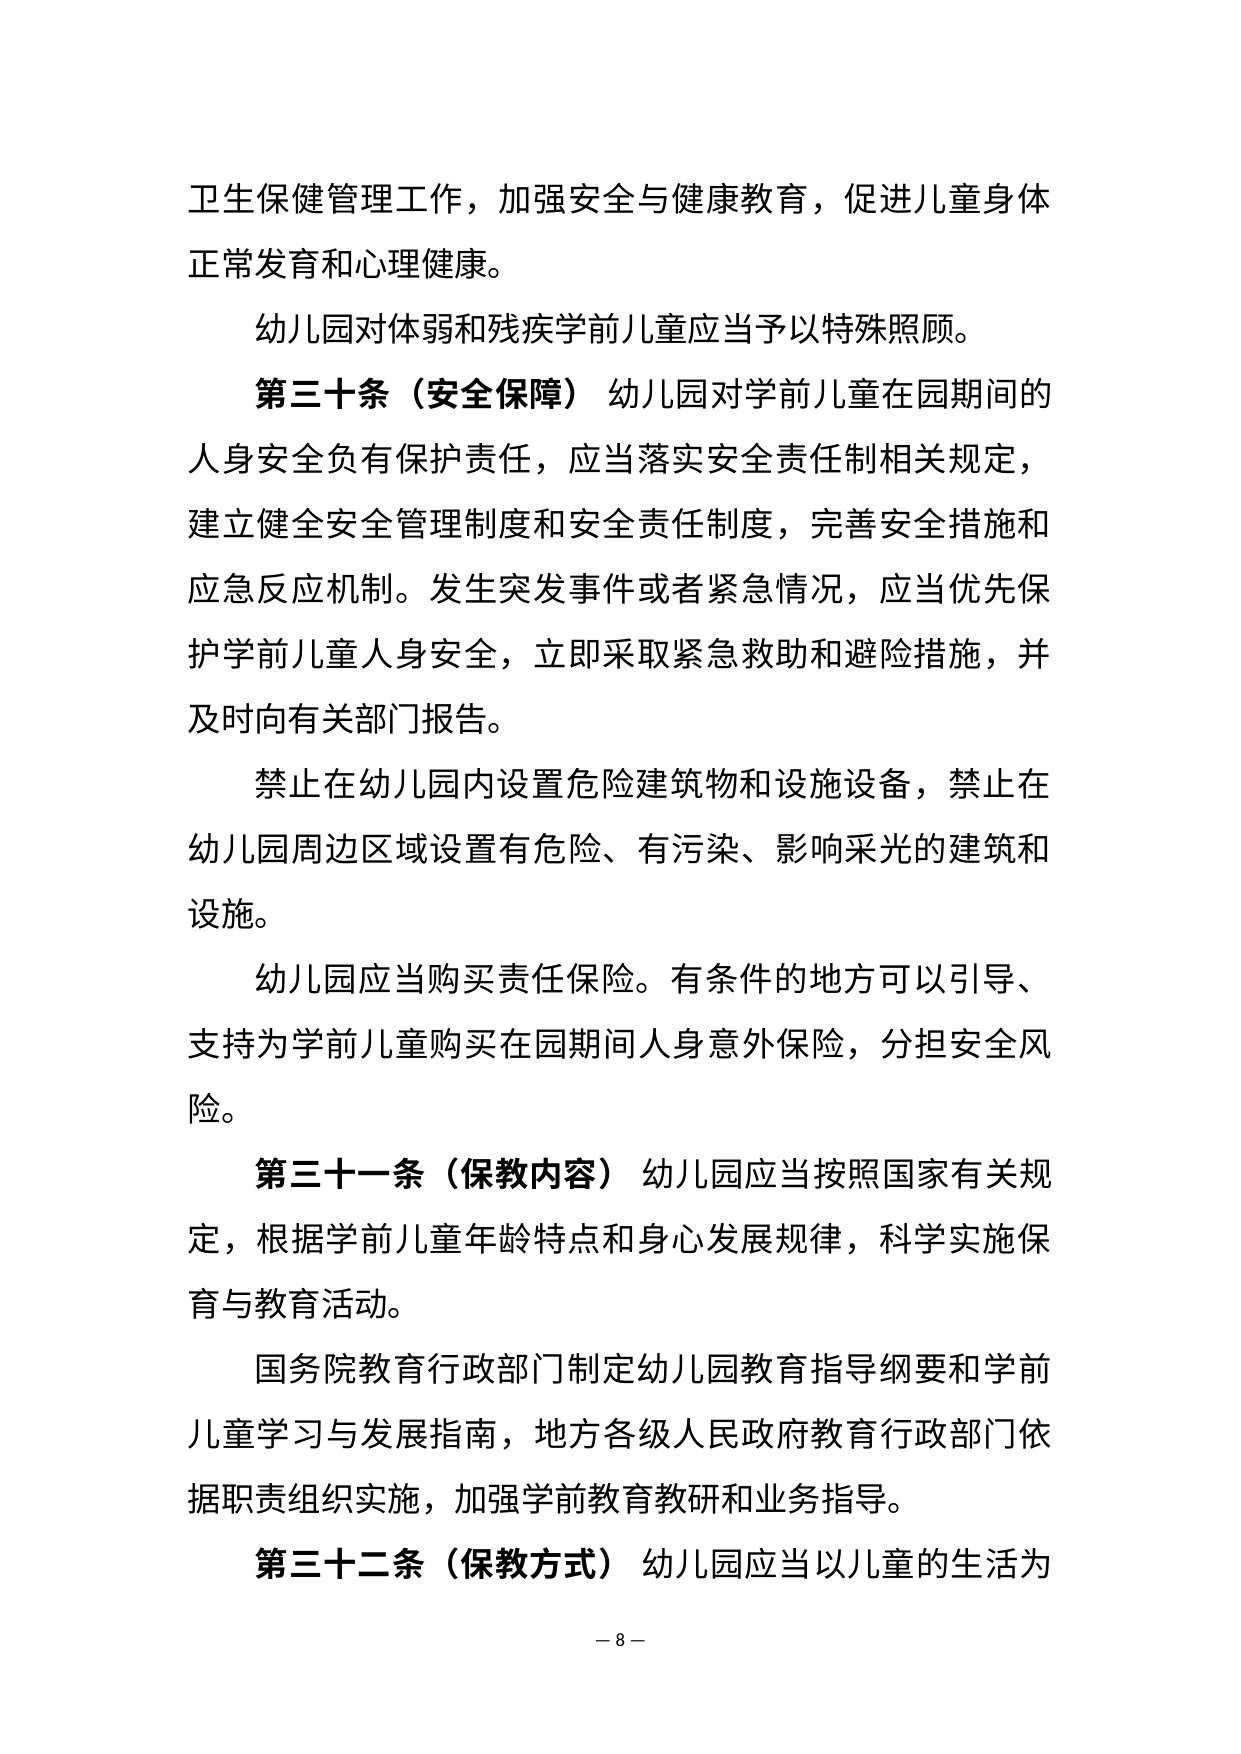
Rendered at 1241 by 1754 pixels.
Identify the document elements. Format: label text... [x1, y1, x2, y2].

text 第三十条（安全保障） 幼儿园对学前儿童在园期间的人身安全负有保护责任，应当落实安全责任制相关规定，建立健全安全管理制度和安全责任制度，完善安全措施和应急反应机制。发生突发事件或者紧急情况，应当优先保护学前儿童人身安全，立即采取紧急救助和避险措施，并及时向有关部门报告。 [187, 359, 1053, 749]
text 幼儿园应当购买责任保险。有条件的地方可以引导、支持为学前儿童购买在园期间人身意外保险，分担安全风险。 [187, 944, 1053, 1139]
text 第三十一条（保教内容） 幼儿园应当按照国家有关规定，根据学前儿童年龄特点和身心发展规律，科学实施保育与教育活动。 [187, 1139, 1053, 1334]
text 禁止在幼儿园内设置危险建筑物和设施设备，禁止在幼儿园周边区域设置有危险、有污染、影响采光的建筑和设施。 [187, 749, 1053, 944]
text 国务院教育行政部门制定幼儿园教育指导纲要和学前儿童学习与发展指南，地方各级人民政府教育行政部门依据职责组织实施，加强学前教育教研和业务指导。 [187, 1334, 1053, 1529]
text 幼儿园对体弱和残疾学前儿童应当予以特殊照顾。 [187, 294, 1053, 359]
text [187, 1529, 1053, 1594]
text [187, 164, 1053, 294]
